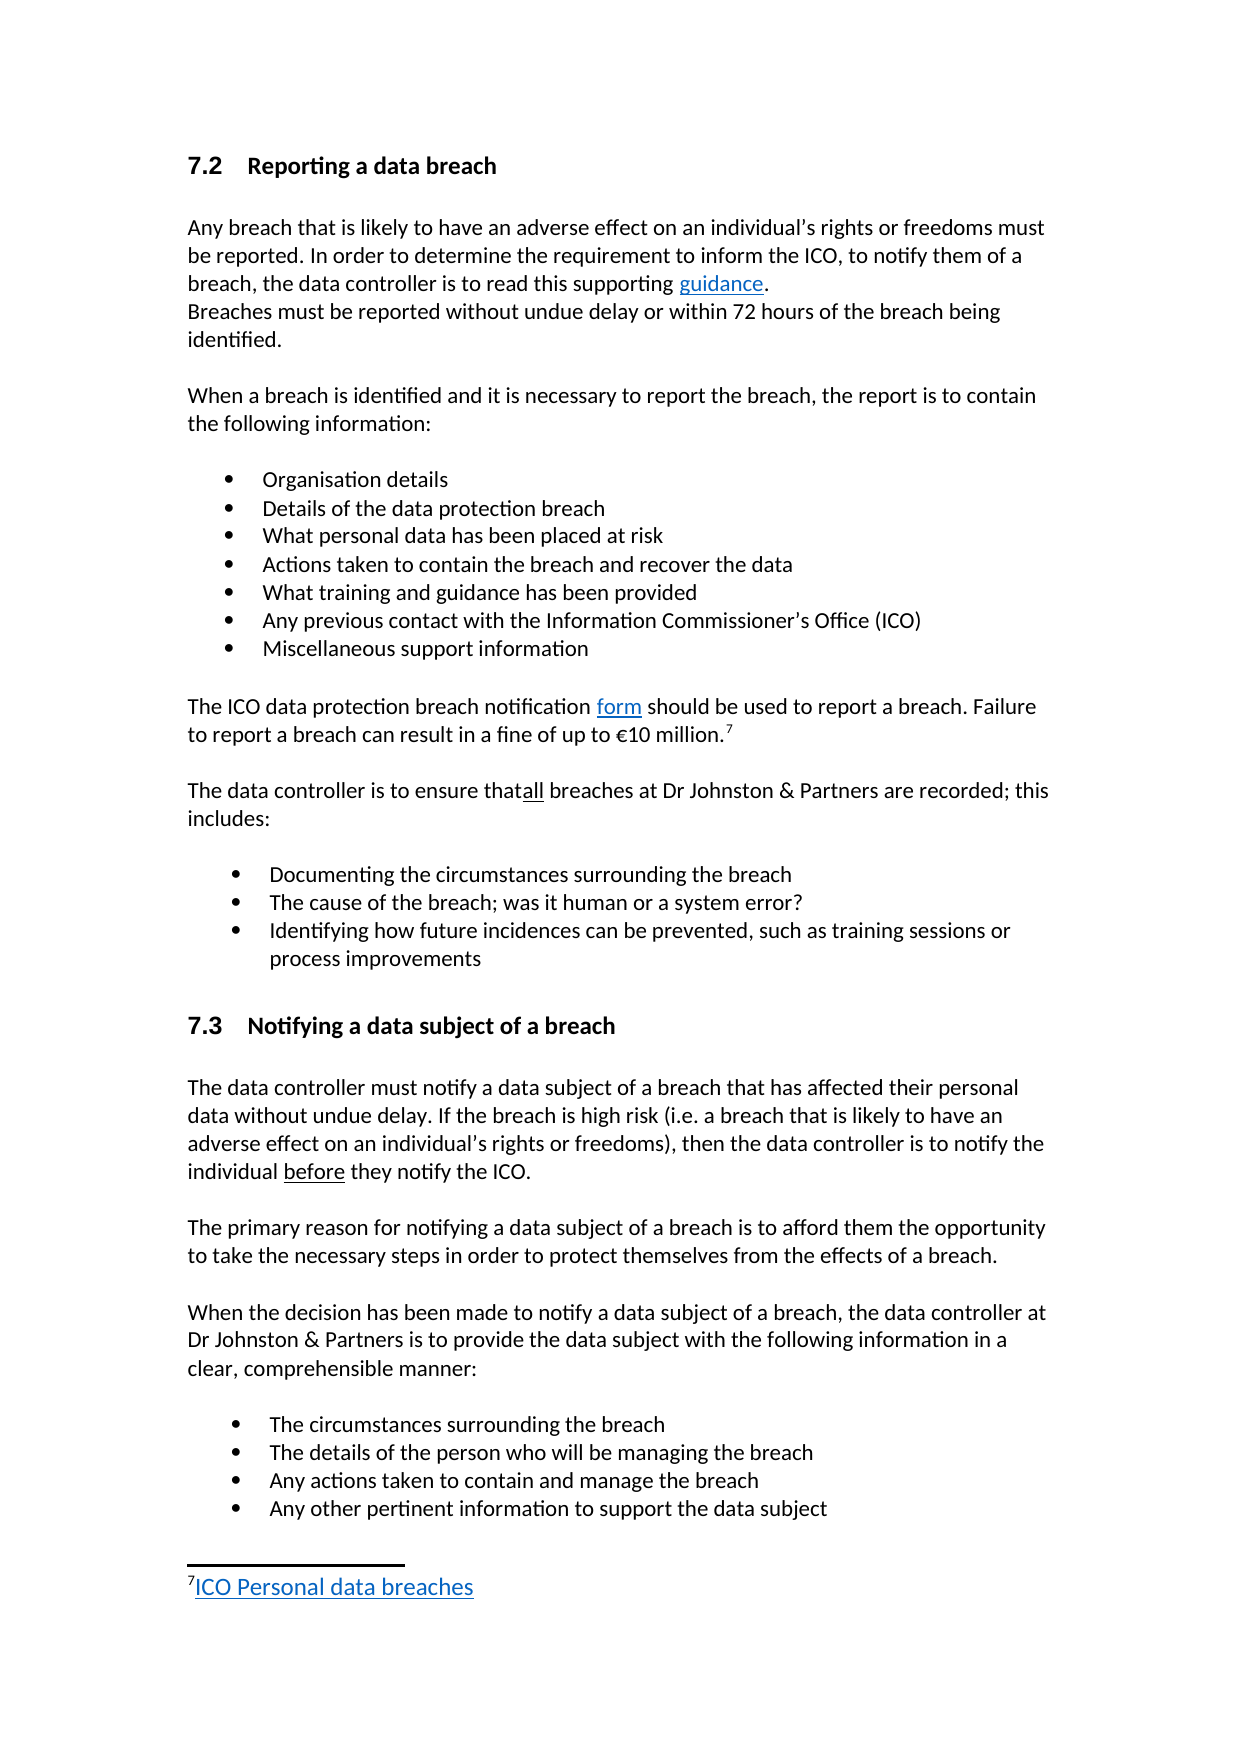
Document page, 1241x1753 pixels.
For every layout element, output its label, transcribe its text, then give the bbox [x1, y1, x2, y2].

text The primary reason for notifying a data subject of a breach is to afford them the opportunity to take the necessary steps in order to protect themselves from the effects of a breach. [187, 1213, 1053, 1269]
list The circumstances surrounding the breach [232, 1410, 1053, 1438]
list Organisation details [225, 466, 1053, 494]
list What training and guidance has been provided [225, 578, 1053, 606]
list Documenting the circumstances surrounding the breach [232, 860, 1053, 888]
text When a breach is identified and it is necessary to report the breach, the report is to contain the following information: [187, 382, 1053, 438]
list Identifying how future incidences can be prevented, such as training sessions or process improvements [232, 916, 1053, 972]
list The cause of the breach; was it human or a system error? [232, 888, 1053, 916]
subtitle Reporting a data breach [187, 150, 1053, 181]
list Any previous contact with the Information Commissioner’s Office (ICO) [225, 606, 1053, 634]
list Any actions taken to contain and manage the breach [232, 1466, 1053, 1494]
text The data controller is to ensure thatall breaches at Dr Johnston & Partners are recorded; this includes: [187, 776, 1053, 832]
list What personal data has been placed at risk [225, 522, 1053, 550]
subtitle Notifying a data subject of a breach [187, 1010, 1053, 1041]
list Any other pertinent information to support the data subject [232, 1494, 1053, 1522]
text The ICO data protection breach notification form should be used to report a breach. Failure to report a breach can result in a fine of up to €10 million. [187, 692, 1053, 748]
text Any breach that is likely to have an adverse effect on an individual’s rights or freedoms must be reported. In order to determine the requirement to inform the ICO, to notify them of a breach, the data controller is to read this supporting guidance. [187, 213, 1053, 297]
text The data controller must notify a data subject of a breach that has affected their personal data without undue delay. If the breach is high risk (i.e. a breach that is likely to have an adverse effect on an individual’s rights or freedoms), then the data controller is to notify the individual before they notify the ICO. [187, 1073, 1053, 1186]
list Actions taken to contain the breach and recover the data [225, 550, 1053, 578]
list The details of the person who will be managing the breach [232, 1438, 1053, 1466]
text Breaches must be reported without undue delay or within 72 hours of the breach being identified. [187, 297, 1053, 353]
list Details of the data protection breach [225, 494, 1053, 522]
text When the decision has been made to notify a data subject of a breach, the data controller at Dr Johnston & Partners is to provide the data subject with the following information in a clear, comprehensible manner: [187, 1298, 1053, 1382]
list Miscellaneous support information [225, 634, 1053, 662]
